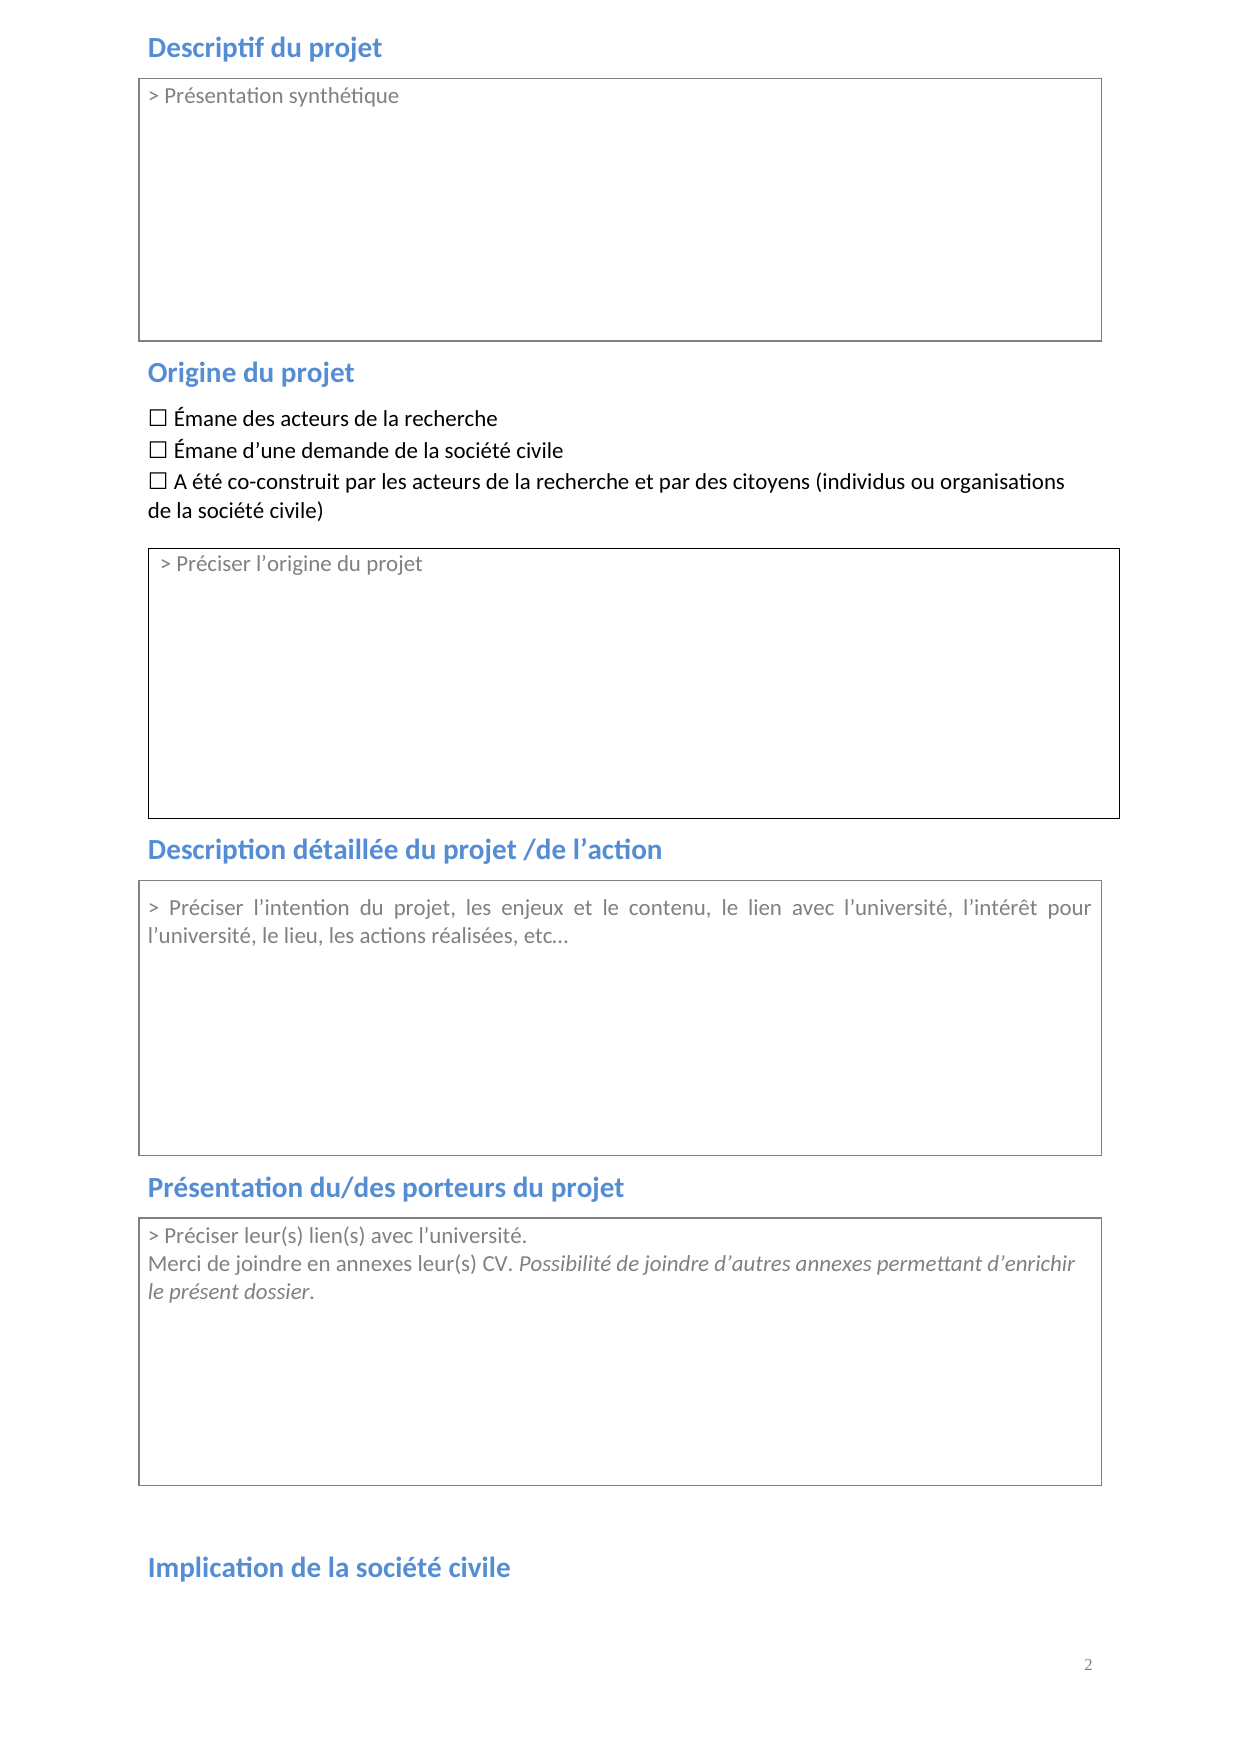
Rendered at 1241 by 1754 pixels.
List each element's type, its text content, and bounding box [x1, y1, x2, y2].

text Merci de joindre en annexes leur(s) CV. Possibilité de joindre d’autres annexes permettant d’enrichir le présent dossier. [148, 1249, 1092, 1305]
text Émane des acteurs de la recherche [148, 402, 1092, 434]
text > Préciser l’intention du projet, les enjeux et le contenu, le lien avec l’université, l’intérêt pour l’université, le lieu, les actions réalisées, etc… [148, 893, 1092, 949]
text Implication de la société civile [148, 1549, 1092, 1585]
text Descriptif du projet [148, 29, 1092, 65]
text > Présentation synthétique [140, 79, 1101, 109]
text Description détaillée du projet /de l’action [148, 831, 1092, 867]
text Émane d’une demande de la société civile [148, 434, 1092, 465]
text > Préciser leur(s) lien(s) avec l’université. [140, 1219, 1101, 1249]
text Présentation du/des porteurs du projet [148, 1169, 1092, 1204]
text A été co-construit par les acteurs de la recherche et par des citoyens (individus ou organisations de la société civile) [148, 465, 1092, 524]
table_header > Préciser l’origine du projet [149, 549, 1119, 818]
text Origine du projet [148, 354, 1092, 390]
